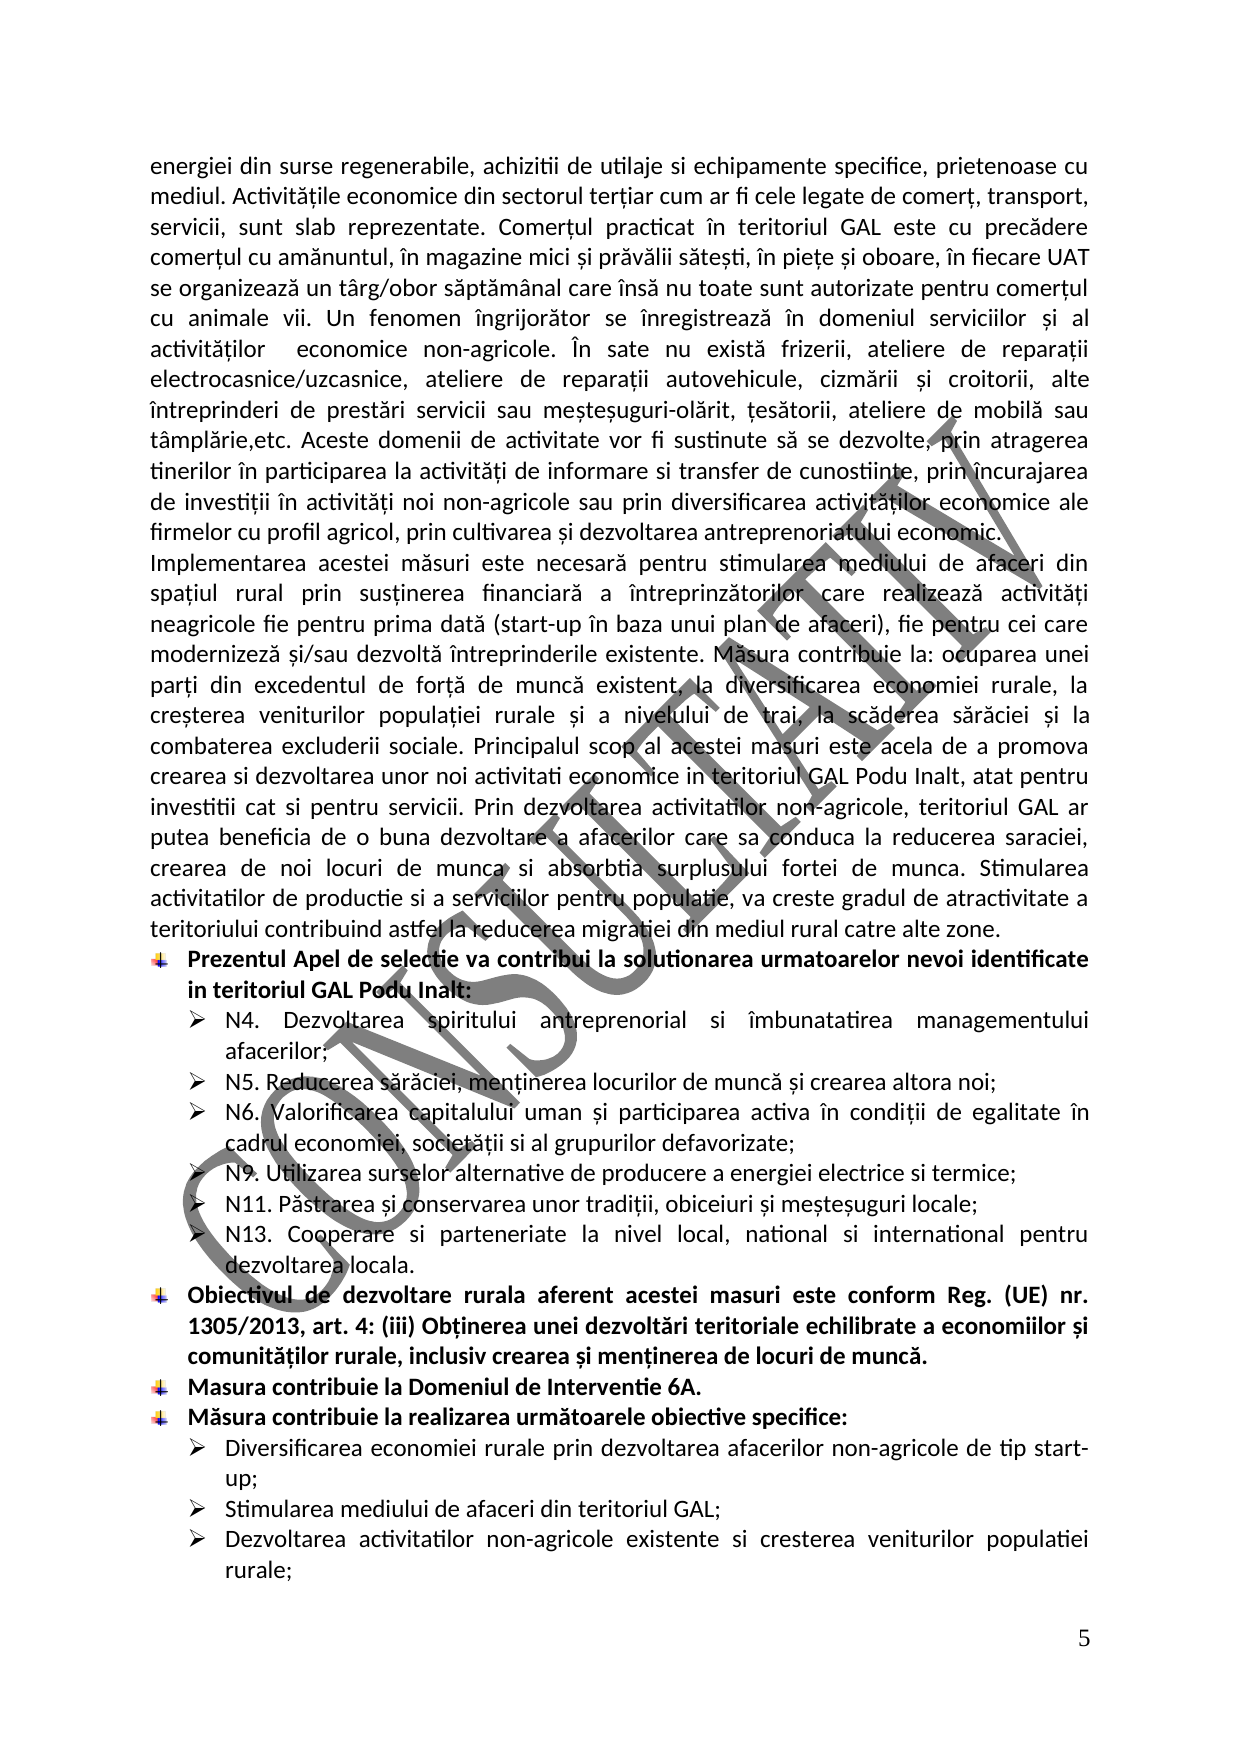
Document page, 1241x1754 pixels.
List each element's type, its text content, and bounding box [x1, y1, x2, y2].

list Stimularea mediului de afaceri din teritoriul GAL; [187, 1493, 1090, 1523]
list Obiectivul de dezvoltare rurala aferent acestei masuri este conform Reg. (UE) nr. 1305/2013, art. 4: (iii) Obţinerea unei dezvoltări teritoriale echilibrate a economiilor şi comunităţilor rurale, inclusiv crearea şi menţinerea de locuri de muncă. [150, 1279, 1090, 1371]
list Dezvoltarea activitatilor non-agricole existente si cresterea veniturilor populatiei rurale; [187, 1523, 1090, 1584]
list Diversificarea economiei rurale prin dezvoltarea afacerilor non-agricole de tip start-up; [187, 1432, 1090, 1493]
picture [151, 1378, 168, 1396]
picture [151, 951, 168, 968]
text Implementarea acestei măsuri este necesară pentru stimularea mediului de afaceri din spaţiul rural prin susţinerea financiară a întreprinzătorilor care realizează activităţi neagricole fie pentru prima dată (start-up în baza unui plan de afaceri), fie pentru cei care modernizeză şi/sau dezvoltă întreprinderile existente. Măsura contribuie la: ocuparea unei parţi din excedentul de forţă de muncă existent, la diversificarea economiei rurale, la creşterea veniturilor populaţiei rurale şi a nivelului de trai, la scăderea sărăciei şi la combaterea excluderii sociale. Principalul scop al acestei masuri este acela de a promova crearea si dezvoltarea unor noi activitati economice in teritoriul GAL Podu Inalt, atat pentru investitii cat si pentru servicii. Prin dezvoltarea activitatilor non-agricole, teritoriul GAL ar putea beneficia de o buna dezvoltare a afacerilor care sa conduca la reducerea saraciei, crearea de noi locuri de munca si absorbtia surplusului fortei de munca. Stimularea activitatilor de productie si a serviciilor pentru populatie, va creste gradul de atractivitate a teritoriului contribuind astfel la reducerea migratiei din mediul rural catre alte zone. [150, 547, 1090, 943]
list Măsura contribuie la realizarea următoarele obiective specifice: [150, 1401, 1090, 1432]
picture [151, 1286, 168, 1304]
list N11. Păstrarea şi conservarea unor tradiţii, obiceiuri şi meşteşuguri locale; [187, 1188, 1090, 1218]
list N9. Utilizarea surselor alternative de producere a energiei electrice si termice; [187, 1157, 1090, 1188]
list Masura contribuie la Domeniul de Interventie 6A. [150, 1371, 1090, 1401]
list N13. Cooperare si parteneriate la nivel local, national si international pentru dezvoltarea locala. [187, 1218, 1090, 1279]
picture [151, 1409, 168, 1426]
list N4. Dezvoltarea spiritului antreprenorial si îmbunatatirea managementului afacerilor; [187, 1004, 1090, 1066]
list N5. Reducerea sărăciei, menţinerea locurilor de muncă şi crearea altora noi; [187, 1066, 1090, 1096]
list N6. Valorificarea capitalului uman și participarea activa în condiții de egalitate în cadrul economiei, societății si al grupurilor defavorizate; [187, 1096, 1090, 1157]
list Prezentul Apel de selectie va contribui la solutionarea urmatoarelor nevoi identificate in teritoriul GAL Podu Inalt: [150, 943, 1090, 1004]
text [150, 150, 1090, 547]
